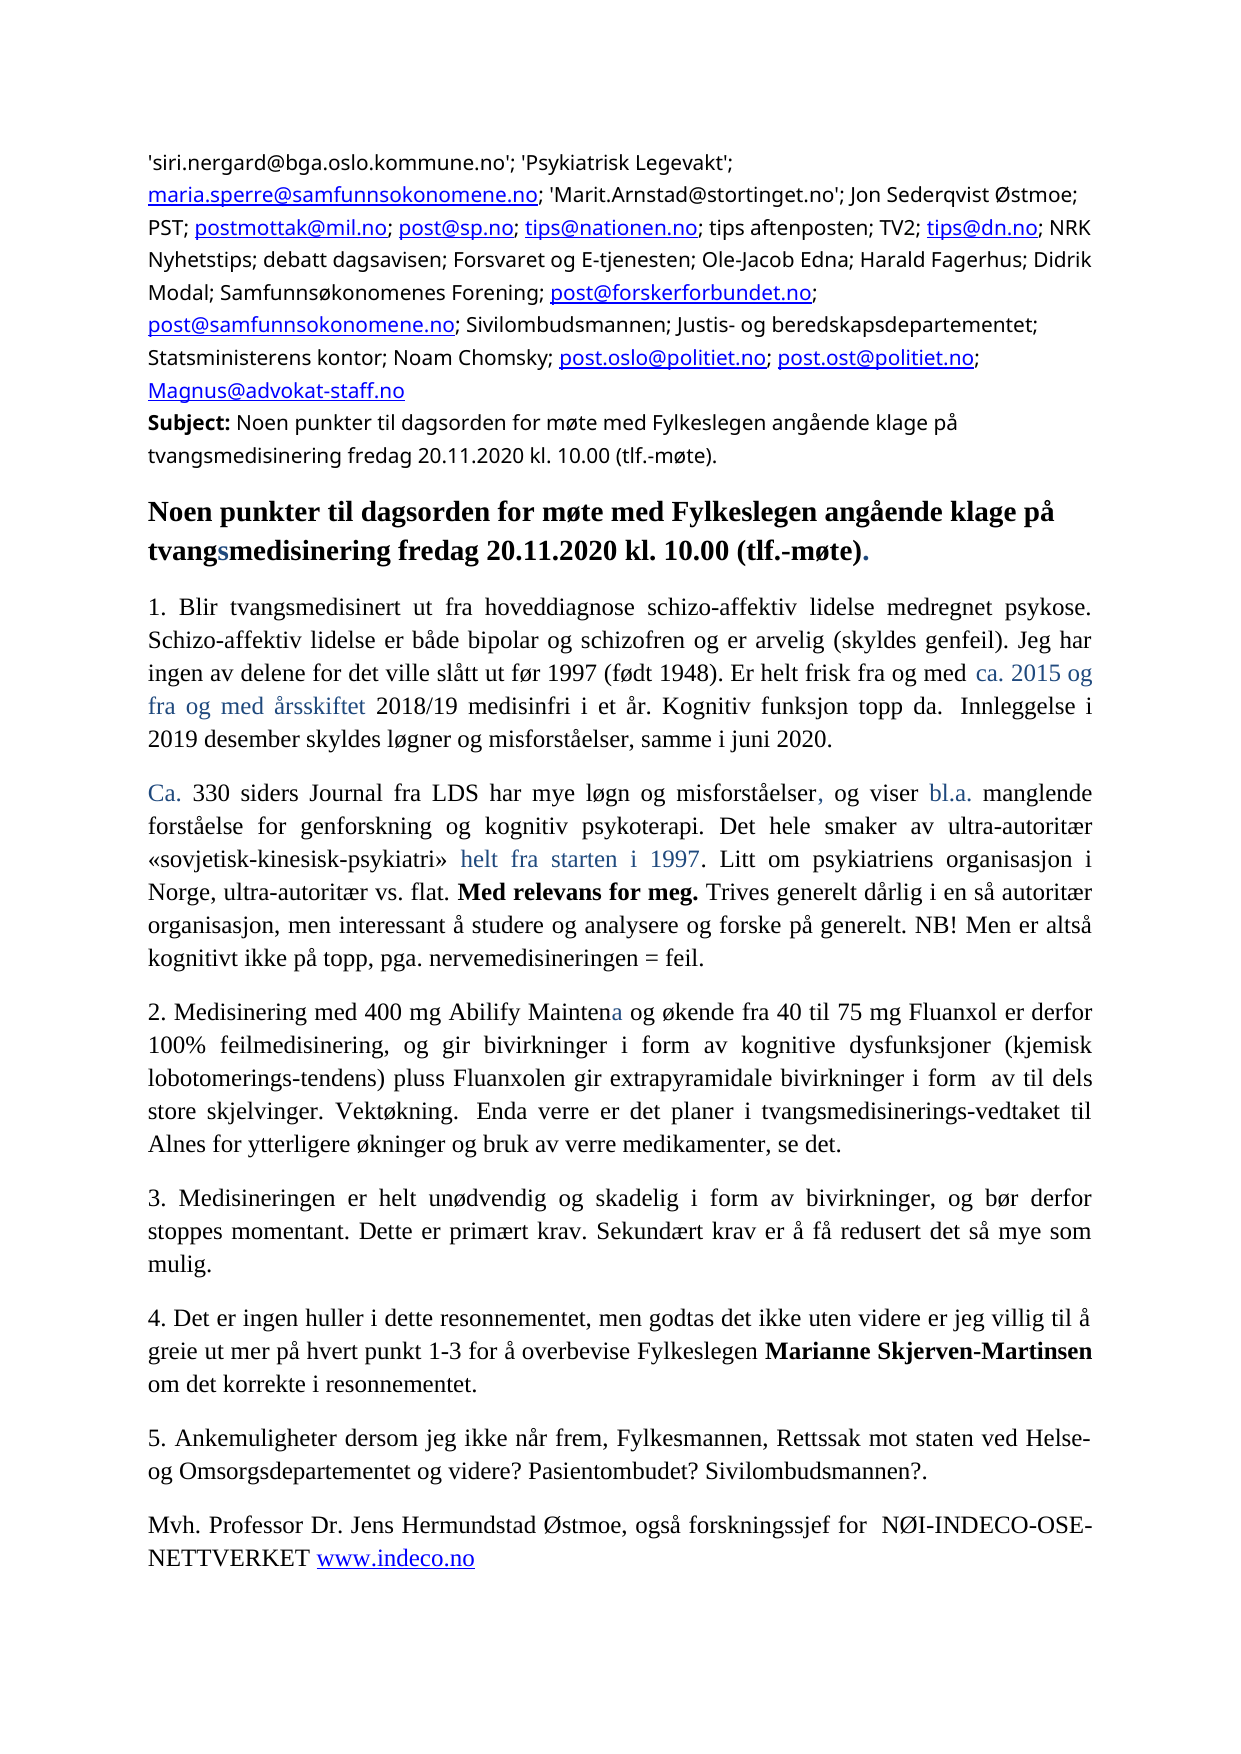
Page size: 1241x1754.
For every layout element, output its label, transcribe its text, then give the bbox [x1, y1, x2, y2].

text 5. Ankemuligheter dersom jeg ikke når frem, Fylkesmannen, Rettssak mot staten ved Helse- og Omsorgsdepartementet og videre? Pasientombudet? Sivilombudsmannen?. [148, 1423, 1093, 1485]
text 2. Medisinering med 400 mg Abilify Maintena og økende fra 40 til 75 mg Fluanxol er derfor 100% feilmedisinering, og gir bivirkninger i form av kognitive dysfunksjoner (kjemisk lobotomerings-tendens) pluss Fluanxolen gir extrapyramidale bivirkninger i form av til dels store skjelvinger. Vektøkning. Enda verre er det planer i tvangsmedisinerings-vedtaket til Alnes for ytterligere økninger og bruk av verre medikamenter, se det. [148, 997, 1093, 1158]
text 4. Det er ingen huller i dette resonnementet, men godtas det ikke uten videre er jeg villig til å greie ut mer på hvert punkt 1-3 for å overbevise Fylkeslegen Marianne Skjerven-Martinsen om det korrekte i resonnementet. [148, 1303, 1093, 1398]
text 1. Blir tvangsmedisinert ut fra hoveddiagnose schizo-affektiv lidelse medregnet psykose. Schizo-affektiv lidelse er både bipolar og schizofren og er arvelig (skyldes genfeil). Jeg har ingen av delene for det ville slått ut før 1997 (født 1948). Er helt frisk fra og med ca. 2015 og fra og med årsskiftet 2018/19 medisinfri i et år. Kognitiv funksjon topp da. Innleggelse i 2019 desember skyldes løgner og misforståelser, samme i juni 2020. [148, 592, 1093, 753]
text Noen punkter til dagsorden for møte med Fylkeslegen angående klage på tvangsmedisinering fredag 20.11.2020 kl. 10.00 (tlf.-møte). [148, 494, 1093, 567]
text Ca. 330 siders Journal fra LDS har mye løgn og misforståelser, og viser bl.a. manglende forståelse for genforskning og kognitiv psykoterapi. Det hele smaker av ultra-autoritær «sovjetisk-kinesisk-psykiatri» helt fra starten i 1997. Litt om psykiatriens organisasjon i Norge, ultra-autoritær vs. flat. Med relevans for meg. Trives generelt dårlig i en så autoritær organisasjon, men interessant å studere og analysere og forske på generelt. NB! Men er altså kognitivt ikke på topp, pga. nervemedisineringen = feil. [148, 778, 1093, 972]
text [148, 148, 1093, 469]
text 3. Medisineringen er helt unødvendig og skadelig i form av bivirkninger, og bør derfor stoppes momentant. Dette er primært krav. Sekundært krav er å få redusert det så mye som mulig. [148, 1183, 1093, 1278]
text Mvh. Professor Dr. Jens Hermundstad Østmoe, også forskningssjef for NØI-INDECO-OSE-NETTVERKET www.indeco.no [148, 1510, 1093, 1572]
